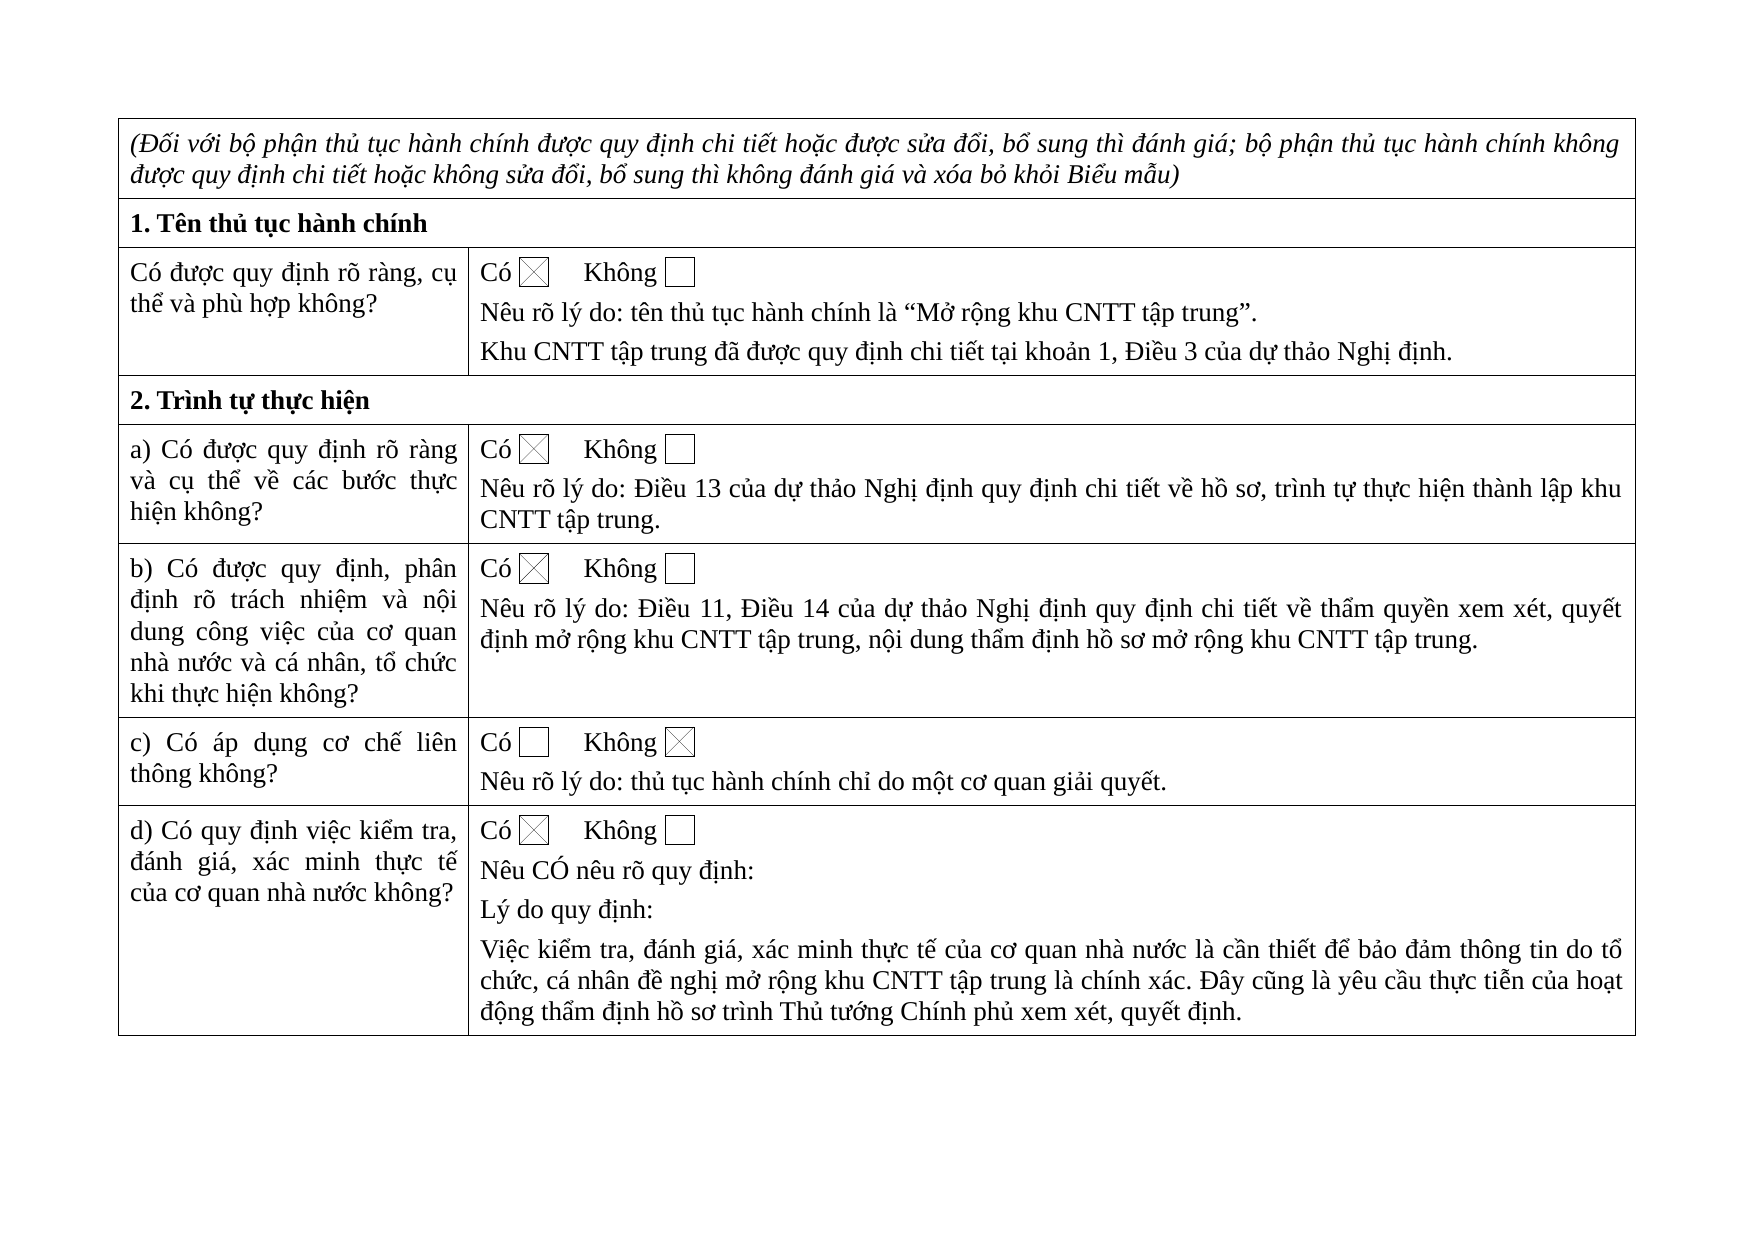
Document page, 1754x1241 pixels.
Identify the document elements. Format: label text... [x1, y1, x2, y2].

table_cell Có Không Nêu rõ lý do: thủ tục hành chính chỉ do một cơ quan giải quyết. [469, 718, 1635, 805]
table_cell 1. Tên thủ tục hành chính [119, 199, 1635, 247]
table_cell Có được quy định rõ ràng, cụ thể và phù hợp không? [119, 248, 468, 375]
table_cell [119, 119, 1635, 198]
table_cell Có Không Nêu rõ lý do: Điều 11, Điều 14 của dự thảo Nghị định quy định chi tiết về thẩm quyền xem xét, quyết định mở rộng khu CNTT tập trung, nội dung thẩm định hồ sơ mở rộng khu CNTT tập trung. [469, 544, 1635, 717]
table_cell Có Không Nêu rõ lý do: Điều 13 của dự thảo Nghị định quy định chi tiết về hồ sơ, trình tự thực hiện thành lập khu CNTT tập trung. [469, 425, 1635, 543]
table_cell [469, 806, 1635, 1034]
table_cell a) Có được quy định rõ ràng và cụ thể về các bước thực hiện không? [119, 425, 468, 543]
table_cell Có Không Nêu rõ lý do: tên thủ tục hành chính là “Mở rộng khu CNTT tập trung”. Khu CNTT tập trung đã được quy định chi tiết tại khoản 1, Điều 3 của dự thảo Nghị định. [469, 248, 1635, 375]
table_cell 2. Trình tự thực hiện [119, 376, 1635, 424]
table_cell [119, 806, 468, 1034]
table_cell b) Có được quy định, phân định rõ trách nhiệm và nội dung công việc của cơ quan nhà nước và cá nhân, tổ chức khi thực hiện không? [119, 544, 468, 717]
table_cell c) Có áp dụng cơ chế liên thông không? [119, 718, 468, 805]
